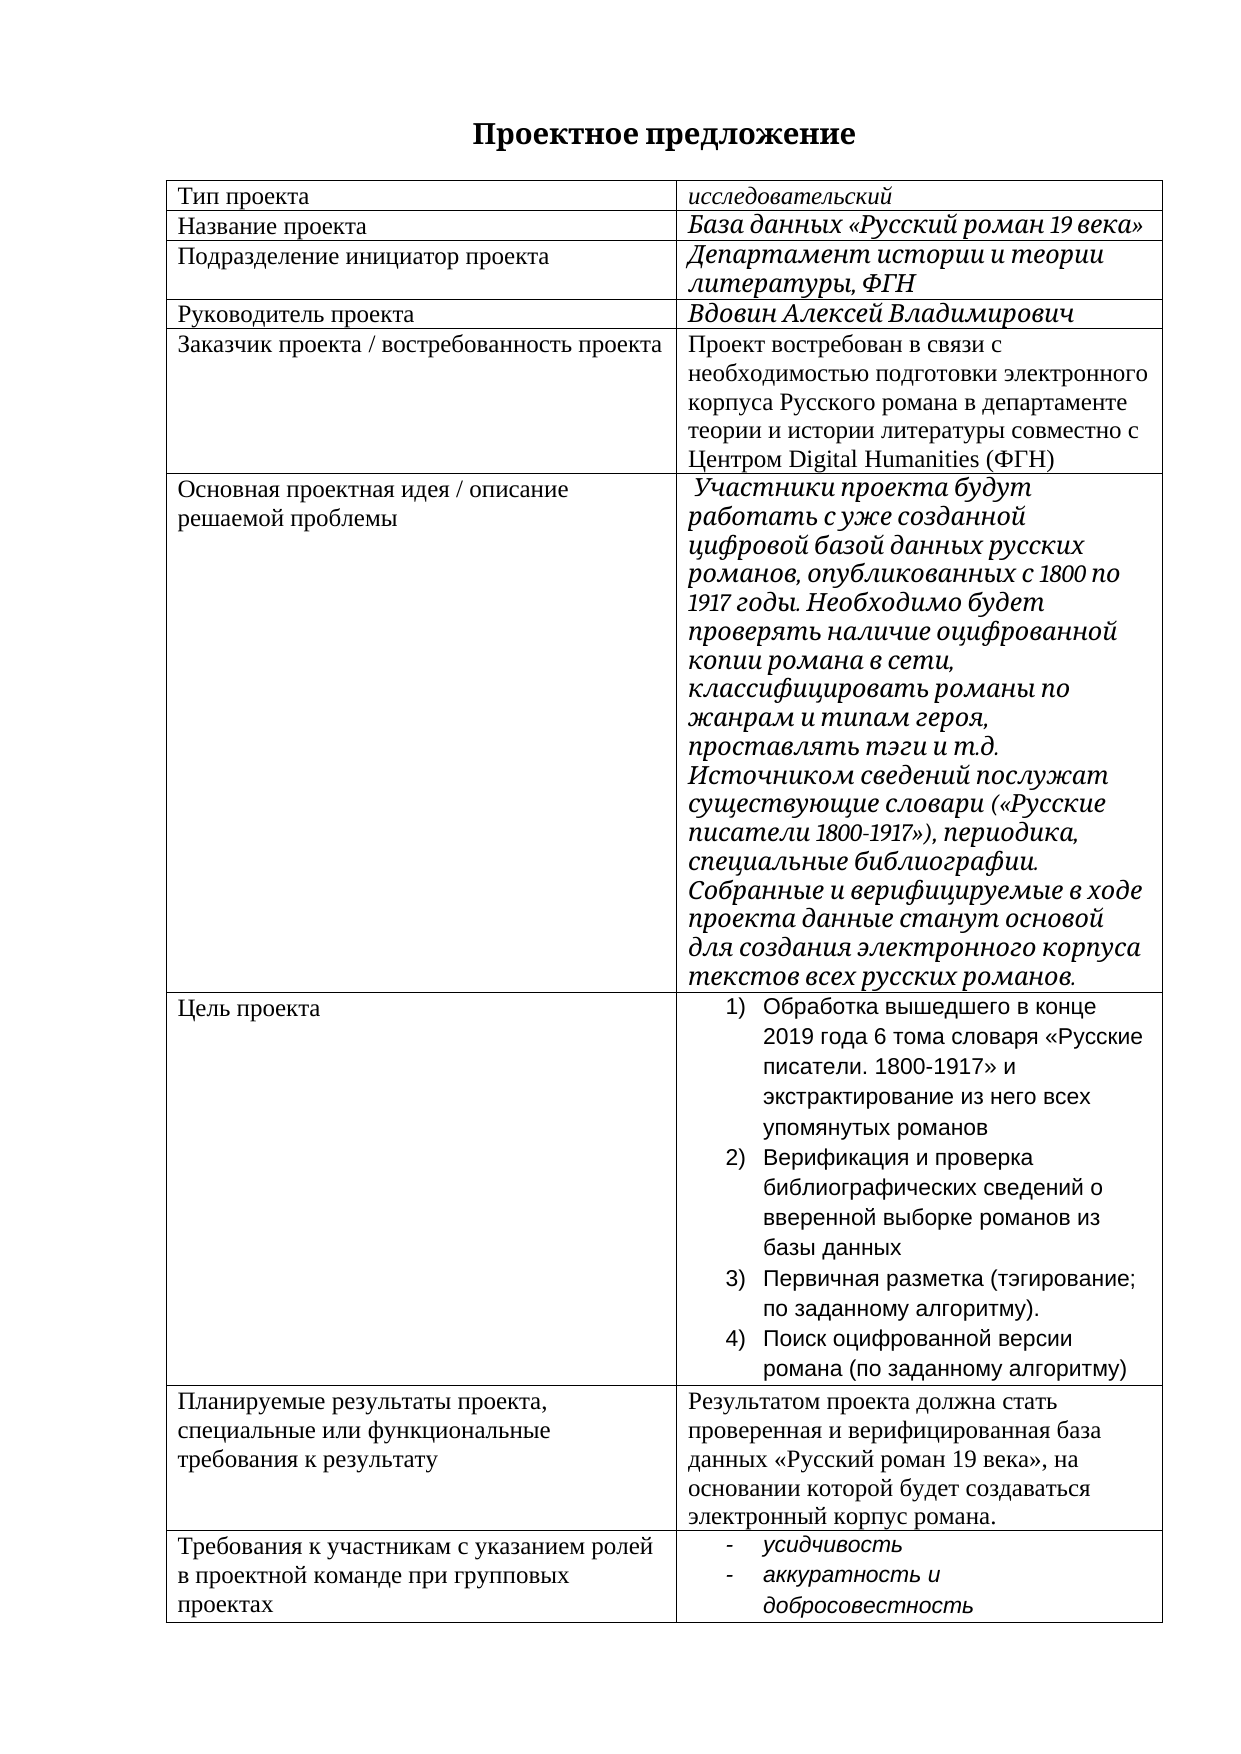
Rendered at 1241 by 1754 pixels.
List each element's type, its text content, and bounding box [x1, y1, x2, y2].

table_cell Обработка вышедшего в конце 2019 года 6 тома словаря «Русские писатели. 1800-1917» и экстрактирование из него всех упомянутых романов Верификация и проверка библиографических сведений о вверенной выборке романов из базы данных Первичная разметка (тэгирование; по заданному алгоритму). Поиск оцифрованной версии романа (по заданному алгоритму) [677, 993, 1162, 1385]
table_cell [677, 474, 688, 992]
text Проектное предложение [177, 118, 1152, 152]
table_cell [167, 1531, 676, 1622]
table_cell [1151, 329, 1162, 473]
table_cell Руководитель проекта [167, 300, 676, 328]
table_cell Название проекта [167, 211, 676, 240]
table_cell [677, 1531, 1162, 1622]
table_cell Планируемые результаты проекта, специальные или функциональные требования к результату [167, 1386, 676, 1530]
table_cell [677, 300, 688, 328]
table_cell Цель проекта [167, 993, 676, 1385]
table_cell Основная проектная идея / описание решаемой проблемы [167, 474, 676, 992]
table_cell Подразделение инициатор проекта [167, 241, 676, 298]
table_cell Заказчик проекта / востребованность проекта [167, 329, 676, 473]
table_cell Департамент истории и теории литературы, ФГН [677, 241, 1162, 298]
table_header Тип проекта [167, 181, 676, 210]
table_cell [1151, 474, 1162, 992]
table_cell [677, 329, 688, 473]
table_cell Результатом проекта должна стать проверенная и верифицированная база данных «Русский роман 19 века», на основании которой будет создаваться электронный корпус романа. [677, 1386, 1162, 1530]
table_cell База данных «Русский роман 19 века» [677, 211, 1162, 240]
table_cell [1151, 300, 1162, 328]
table_header исследовательский [677, 181, 1162, 210]
